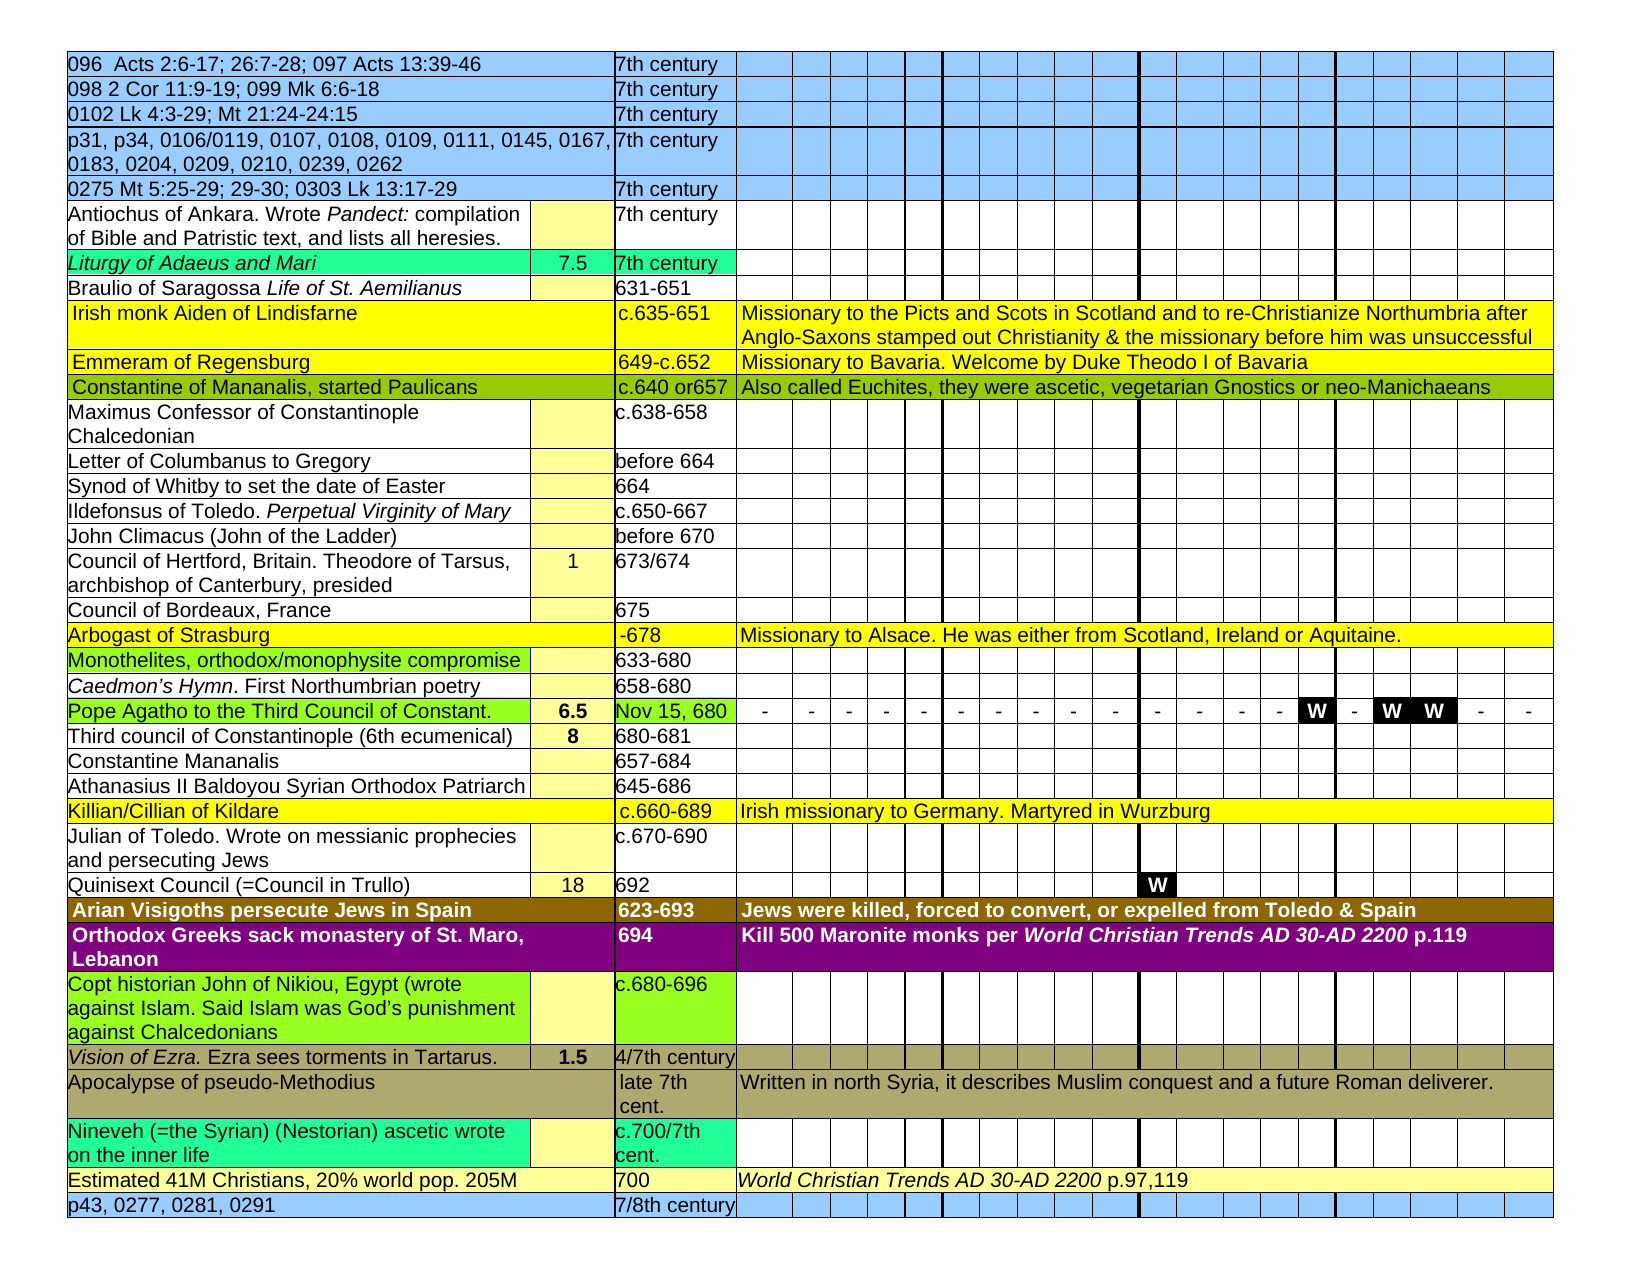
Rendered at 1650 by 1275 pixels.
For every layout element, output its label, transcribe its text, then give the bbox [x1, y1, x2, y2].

table_cell p43, 0277, 0281, 0291 [68, 1193, 614, 1217]
table_cell John Climacus (John of the Ladder) [68, 524, 530, 548]
table_cell - [1458, 699, 1504, 723]
table_cell [1018, 400, 1054, 448]
table_cell [868, 873, 904, 897]
table_cell [1299, 524, 1334, 548]
table_cell - [1093, 699, 1137, 723]
table_cell [1093, 102, 1137, 126]
table_cell [1055, 749, 1092, 773]
table_cell [1018, 102, 1054, 126]
table_cell [737, 724, 792, 748]
table_cell Letter of Columbanus to Gregory [68, 449, 530, 473]
table_cell [1141, 176, 1176, 200]
table_cell late 7th cent. [616, 1070, 736, 1118]
table_cell [906, 749, 941, 773]
table_cell before 670 [616, 524, 736, 548]
table_cell Vision of Ezra. Ezra sees torments in Tartarus. [68, 1045, 530, 1069]
table_cell [1299, 400, 1334, 448]
table_cell [868, 400, 904, 448]
table_cell [1374, 873, 1410, 897]
table_cell [1093, 176, 1137, 200]
table_cell [737, 749, 792, 773]
table_cell [1093, 1045, 1137, 1069]
table_cell [1505, 250, 1553, 274]
table_cell [906, 1119, 941, 1167]
table_cell [1458, 250, 1504, 274]
table_cell [1093, 549, 1137, 597]
table_cell [1299, 749, 1334, 773]
table_cell [1411, 276, 1457, 299]
table_cell [868, 1119, 904, 1167]
table_cell [906, 824, 941, 872]
table_cell [1411, 524, 1457, 548]
table_cell Synod of Whitby to set the date of Easter [68, 474, 530, 498]
table_cell [831, 824, 867, 872]
table_cell [980, 102, 1017, 126]
table_cell Estimated 41M Christians, 20% world pop. 205M [68, 1168, 614, 1192]
table_cell [906, 648, 941, 672]
table_cell [1505, 77, 1553, 101]
table_cell [1261, 499, 1298, 523]
table_cell [944, 52, 979, 76]
table_cell Nineveh (=the Syrian) (Nestorian) ascetic wrote on the inner life [68, 1119, 530, 1167]
table_cell [906, 474, 941, 498]
table_cell [831, 749, 867, 773]
table_cell [1337, 128, 1373, 175]
table_cell [1411, 1119, 1457, 1167]
table_cell [531, 972, 614, 1044]
table_cell 7th century [616, 77, 736, 101]
table_cell [980, 972, 1017, 1044]
table_cell [1224, 499, 1260, 523]
table_cell [793, 774, 830, 798]
table_cell [831, 449, 867, 473]
table_cell [906, 176, 941, 200]
table_cell [1141, 77, 1176, 101]
table_cell [906, 972, 941, 1044]
table_cell [1299, 201, 1334, 249]
table_cell [1458, 749, 1504, 773]
table_cell 7th century [616, 250, 736, 274]
table_cell [793, 873, 830, 897]
table_cell [1458, 674, 1504, 697]
table_cell [793, 598, 830, 622]
table_cell [1141, 648, 1176, 672]
table_cell [1458, 1119, 1504, 1167]
table_cell [1177, 250, 1223, 274]
table_cell [1411, 128, 1457, 175]
table_cell [1337, 598, 1373, 622]
table_cell [793, 674, 830, 697]
table_cell [1299, 52, 1334, 76]
table_cell W [1141, 873, 1176, 897]
table_cell [793, 250, 830, 274]
table_cell [1411, 1045, 1457, 1069]
table_cell - [1018, 699, 1054, 723]
table_cell [1261, 400, 1298, 448]
table_cell [1505, 474, 1553, 498]
table_cell [980, 749, 1017, 773]
table_cell [793, 77, 830, 101]
table_cell [531, 749, 614, 773]
table_cell [737, 77, 792, 101]
table_cell [944, 724, 979, 748]
table_cell [737, 276, 792, 299]
table_cell [793, 52, 830, 76]
table_cell [793, 1193, 830, 1217]
table_cell [1018, 128, 1054, 175]
table_cell [1141, 474, 1176, 498]
table_cell - [831, 699, 867, 723]
table_cell [980, 449, 1017, 473]
table_cell [1505, 276, 1553, 299]
table_cell [906, 128, 941, 175]
table_cell [868, 824, 904, 872]
table_cell [1505, 52, 1553, 76]
table_cell [1224, 674, 1260, 697]
table_cell [1374, 598, 1410, 622]
table_cell [831, 499, 867, 523]
table_cell [868, 674, 904, 697]
table_cell [1458, 474, 1504, 498]
table_cell Irish monk Aiden of Lindisfarne [68, 301, 614, 348]
table_cell [980, 201, 1017, 249]
table_cell [980, 176, 1017, 200]
table_cell [1093, 674, 1137, 697]
table_cell [906, 52, 941, 76]
table_cell c.700/7th cent. [616, 1119, 736, 1167]
table_cell 1.5 [531, 1045, 614, 1069]
table_cell [944, 873, 979, 897]
table_cell Third council of Constantinople (6th ecumenical) [68, 724, 530, 748]
table_cell [1505, 1119, 1553, 1167]
table_cell [1299, 774, 1334, 798]
table_cell [1177, 549, 1223, 597]
table_cell [1018, 474, 1054, 498]
table_cell [1411, 176, 1457, 200]
table_cell [1411, 648, 1457, 672]
table_cell [1458, 128, 1504, 175]
table_cell [737, 176, 792, 200]
table_cell [1177, 176, 1223, 200]
table_cell [1018, 972, 1054, 1044]
table_cell [944, 1045, 979, 1069]
table_cell [1093, 400, 1137, 448]
table_cell [1299, 474, 1334, 498]
table_cell [1177, 400, 1223, 448]
table_cell [1299, 499, 1334, 523]
table_cell [1505, 1045, 1553, 1069]
table_cell [1411, 824, 1457, 872]
table_cell [1458, 972, 1504, 1044]
table_cell [1299, 549, 1334, 597]
table_cell 7/8th century [616, 1193, 736, 1217]
table_cell [1261, 972, 1298, 1044]
table_cell [1224, 449, 1260, 473]
table_cell [1055, 549, 1092, 597]
table_cell [831, 276, 867, 299]
table_cell [1505, 724, 1553, 748]
table_cell 7.5 [531, 250, 614, 274]
table_cell Quinisext Council (=Council in Trullo) [68, 873, 530, 897]
table_cell [1177, 276, 1223, 299]
table_cell [1411, 102, 1457, 126]
table_cell [1141, 724, 1176, 748]
table_cell [1055, 176, 1092, 200]
table_cell [793, 1045, 830, 1069]
table_cell [906, 201, 941, 249]
table_cell [1177, 824, 1223, 872]
table_cell [1411, 749, 1457, 773]
table_cell - [980, 699, 1017, 723]
table_cell [944, 674, 979, 697]
table_cell [1177, 449, 1223, 473]
table_cell Written in north Syria, it describes Muslim conquest and a future Roman deliverer. [737, 1070, 1553, 1118]
table_cell [1055, 276, 1092, 299]
table_cell [1261, 250, 1298, 274]
table_cell [737, 400, 792, 448]
table_cell [793, 972, 830, 1044]
table_cell [1458, 524, 1504, 548]
table_cell Athanasius II Baldoyou Syrian Orthodox Patriarch [68, 774, 530, 798]
table_cell [1177, 499, 1223, 523]
table_cell [944, 549, 979, 597]
table_cell [980, 598, 1017, 622]
table_cell [1141, 52, 1176, 76]
table_cell [944, 499, 979, 523]
table_cell [1374, 201, 1410, 249]
table_cell [1299, 276, 1334, 299]
table_cell [1374, 674, 1410, 697]
table_cell - [737, 699, 792, 723]
table_cell [868, 250, 904, 274]
table_cell [944, 1193, 979, 1217]
table_cell [1224, 176, 1260, 200]
table_cell 680-681 [616, 724, 736, 748]
table_cell [1093, 1193, 1137, 1217]
table_cell [944, 250, 979, 274]
table_cell [1055, 400, 1092, 448]
table_cell [1224, 1045, 1260, 1069]
table_cell [1177, 648, 1223, 672]
table_cell [1093, 749, 1137, 773]
table_cell [1177, 873, 1223, 897]
table_cell [831, 648, 867, 672]
table_cell [1018, 648, 1054, 672]
table_cell [1261, 449, 1298, 473]
table_cell [793, 102, 830, 126]
table_cell [1505, 774, 1553, 798]
table_cell [1505, 128, 1553, 175]
table_cell [737, 102, 792, 126]
table_cell [1018, 774, 1054, 798]
table_cell [1374, 474, 1410, 498]
table_cell W [1411, 699, 1457, 723]
table_cell [944, 77, 979, 101]
table_cell [1093, 972, 1137, 1044]
table_cell [868, 201, 904, 249]
table_cell [1337, 873, 1373, 897]
table_cell [1299, 1045, 1334, 1069]
table_cell [1458, 102, 1504, 126]
table_cell [868, 774, 904, 798]
table_cell [980, 52, 1017, 76]
table_cell [1458, 774, 1504, 798]
table_cell [1505, 176, 1553, 200]
table_cell [1299, 176, 1334, 200]
table_cell [1299, 102, 1334, 126]
table_cell [944, 449, 979, 473]
table_cell W [1299, 699, 1334, 723]
table_cell [1055, 774, 1092, 798]
table_cell [1177, 1193, 1223, 1217]
table_cell [1093, 52, 1137, 76]
table_cell [1093, 824, 1137, 872]
table_cell [1055, 648, 1092, 672]
table_cell [1177, 972, 1223, 1044]
table_cell [1018, 449, 1054, 473]
table_cell [980, 873, 1017, 897]
table_cell [1141, 128, 1176, 175]
table_cell [1299, 598, 1334, 622]
table_cell [1141, 1193, 1176, 1217]
table_cell [906, 873, 941, 897]
table_cell - [1224, 699, 1260, 723]
table_cell Julian of Toledo. Wrote on messianic prophecies and persecuting Jews [68, 824, 530, 872]
table_cell [1224, 276, 1260, 299]
table_cell [1374, 128, 1410, 175]
table_cell [831, 524, 867, 548]
table_cell [1374, 102, 1410, 126]
table_cell [1411, 724, 1457, 748]
table_cell [906, 774, 941, 798]
table_cell [1337, 774, 1373, 798]
table_cell [1337, 674, 1373, 697]
table_cell [1505, 549, 1553, 597]
table_cell [1261, 524, 1298, 548]
table_cell [1374, 524, 1410, 548]
table_cell [737, 549, 792, 597]
table_cell [1458, 598, 1504, 622]
table_cell [1055, 201, 1092, 249]
table_cell [906, 549, 941, 597]
table_cell [944, 102, 979, 126]
table_cell [831, 250, 867, 274]
table_cell [1458, 1045, 1504, 1069]
table_cell [1055, 873, 1092, 897]
table_cell [1299, 1193, 1334, 1217]
table_cell [1224, 102, 1260, 126]
table_cell [1141, 1119, 1176, 1167]
table_cell [831, 724, 867, 748]
table_cell [944, 276, 979, 299]
table_cell Apocalypse of pseudo-Methodius [68, 1070, 614, 1118]
table_cell c.638-658 [616, 400, 736, 448]
table_cell [980, 724, 1017, 748]
table_cell [1299, 724, 1334, 748]
table_cell [906, 102, 941, 126]
table_cell [1299, 648, 1334, 672]
table_cell - [906, 699, 941, 723]
table_cell [831, 674, 867, 697]
table_cell [1374, 77, 1410, 101]
table_cell Council of Bordeaux, France [68, 598, 530, 622]
table_cell [868, 1193, 904, 1217]
table_cell [1224, 52, 1260, 76]
table_cell [868, 598, 904, 622]
table_cell [1224, 400, 1260, 448]
table_cell [980, 1119, 1017, 1167]
table_cell [1261, 474, 1298, 498]
table_cell [831, 1119, 867, 1167]
table_cell [831, 972, 867, 1044]
table_cell [868, 474, 904, 498]
table_cell [1018, 176, 1054, 200]
table_cell [1055, 1193, 1092, 1217]
table_cell Missionary to Alsace. He was either from Scotland, Ireland or Aquitaine. [737, 623, 1553, 647]
table_cell [1374, 250, 1410, 274]
table_cell [793, 276, 830, 299]
table_cell [868, 524, 904, 548]
table_cell Missionary to Bavaria. Welcome by Duke Theodo I of Bavaria [737, 350, 1553, 374]
table_cell [1458, 400, 1504, 448]
table_cell [1141, 774, 1176, 798]
table_cell [944, 824, 979, 872]
table_cell [1374, 549, 1410, 597]
table_cell [980, 400, 1017, 448]
table_cell [1177, 1119, 1223, 1167]
table_cell [1374, 52, 1410, 76]
table_cell [531, 774, 614, 798]
table_cell [1224, 774, 1260, 798]
table_cell [906, 77, 941, 101]
table_cell 673/674 [616, 549, 736, 597]
table_cell [1458, 549, 1504, 597]
table_cell W [1374, 699, 1410, 723]
table_cell [1224, 749, 1260, 773]
table_cell [831, 873, 867, 897]
table_cell [868, 648, 904, 672]
table_cell [1299, 1119, 1334, 1167]
table_cell [1018, 1193, 1054, 1217]
table_cell [1093, 499, 1137, 523]
table_cell [793, 824, 830, 872]
table_cell [868, 499, 904, 523]
table_cell 0102 Lk 4:3-29; Mt 21:24-24:15 [68, 102, 614, 126]
table_cell [737, 824, 792, 872]
table_cell [1374, 1045, 1410, 1069]
table_cell [1055, 724, 1092, 748]
table_cell [1055, 250, 1092, 274]
table_cell 18 [531, 873, 614, 897]
table_cell [1505, 449, 1553, 473]
table_cell [1261, 674, 1298, 697]
table_cell [1458, 176, 1504, 200]
table_cell [906, 276, 941, 299]
table_cell [1505, 749, 1553, 773]
table_cell [1505, 102, 1553, 126]
table_cell [1458, 201, 1504, 249]
table_cell Constantine of Mananalis, started Paulicans [68, 375, 614, 399]
table_cell [1505, 524, 1553, 548]
table_cell [1505, 873, 1553, 897]
table_cell [737, 774, 792, 798]
table_cell [1505, 972, 1553, 1044]
table_cell Copt historian John of Nikiou, Egypt (wrote against Islam. Said Islam was God’s punishment against Chalcedonians [68, 972, 530, 1044]
table_cell [1505, 1193, 1553, 1217]
table_cell Killian/Cillian of Kildare [68, 799, 614, 823]
table_cell 649-c.652 [616, 350, 736, 374]
table_cell [531, 1119, 614, 1167]
table_cell [906, 724, 941, 748]
table_cell Irish missionary to Germany. Martyred in Wurzburg [737, 799, 1553, 823]
table_cell [906, 400, 941, 448]
table_cell [1177, 1045, 1223, 1069]
table_cell c.660-689 [616, 799, 736, 823]
table_cell 1 [531, 549, 614, 597]
table_cell [1337, 1119, 1373, 1167]
table_cell [980, 499, 1017, 523]
table_cell [531, 276, 614, 299]
table_cell [1337, 400, 1373, 448]
table_cell -678 [616, 623, 736, 647]
table_cell [868, 972, 904, 1044]
table_cell [1337, 77, 1373, 101]
table_cell [1093, 449, 1137, 473]
table_cell [1018, 724, 1054, 748]
table_cell [906, 598, 941, 622]
table_cell [1337, 972, 1373, 1044]
table_cell [831, 77, 867, 101]
table_cell [1177, 128, 1223, 175]
table_cell [1261, 648, 1298, 672]
table_cell 7th century [616, 102, 736, 126]
table_cell [831, 774, 867, 798]
table_cell [944, 1119, 979, 1167]
table_cell [1505, 201, 1553, 249]
table_cell [1093, 1119, 1137, 1167]
table_cell [831, 128, 867, 175]
table_cell [737, 524, 792, 548]
table_cell [1224, 524, 1260, 548]
table_cell [1299, 250, 1334, 274]
table_cell 645-686 [616, 774, 736, 798]
table_cell [1018, 524, 1054, 548]
table_cell [793, 749, 830, 773]
table_cell [737, 499, 792, 523]
table_cell [980, 250, 1017, 274]
table_cell [944, 524, 979, 548]
table_cell [1505, 648, 1553, 672]
table_cell [1374, 400, 1410, 448]
table_cell [1261, 824, 1298, 872]
table_cell [1055, 972, 1092, 1044]
table_cell [1411, 873, 1457, 897]
table_cell [1458, 648, 1504, 672]
table_cell [1299, 128, 1334, 175]
table_cell - [1055, 699, 1092, 723]
table_cell [906, 1045, 941, 1069]
table_cell 675 [616, 598, 736, 622]
table_cell [737, 250, 792, 274]
table_cell 096 Acts 2:6-17; 26:7-28; 097 Acts 13:39-46 [68, 52, 614, 76]
table_cell [1458, 77, 1504, 101]
table_cell [944, 598, 979, 622]
table_cell Orthodox Greeks sack monastery of St. Maro, Lebanon [68, 923, 614, 971]
table_cell [1299, 77, 1334, 101]
table_cell [906, 674, 941, 697]
table_cell [944, 474, 979, 498]
table_cell [1055, 52, 1092, 76]
table_cell [980, 1045, 1017, 1069]
table_cell [793, 201, 830, 249]
table_cell 694 [616, 923, 736, 971]
table_cell [868, 276, 904, 299]
table_cell Constantine Mananalis [68, 749, 530, 773]
table_cell [1141, 1045, 1176, 1069]
table_cell [1018, 276, 1054, 299]
table_cell [1055, 824, 1092, 872]
table_cell [1093, 474, 1137, 498]
table_cell [980, 128, 1017, 175]
table_cell [1374, 449, 1410, 473]
table_cell [1141, 400, 1176, 448]
table_cell [1337, 102, 1373, 126]
table_cell [868, 724, 904, 748]
table_cell [737, 449, 792, 473]
table_cell [868, 176, 904, 200]
table_cell [980, 77, 1017, 101]
table_cell [1337, 648, 1373, 672]
table_cell Nov 15, 680 [616, 699, 736, 723]
table_cell [1018, 873, 1054, 897]
table_cell [1224, 824, 1260, 872]
table_cell [1224, 549, 1260, 597]
table_cell [1093, 724, 1137, 748]
table_cell c.640 or657 [616, 375, 736, 399]
table_cell [1458, 824, 1504, 872]
table_cell [1177, 102, 1223, 126]
table_cell [1337, 1193, 1373, 1217]
table_cell [831, 400, 867, 448]
table_cell [1177, 598, 1223, 622]
table_cell [1018, 499, 1054, 523]
table_cell [980, 474, 1017, 498]
table_cell [1299, 972, 1334, 1044]
table_cell [1224, 474, 1260, 498]
table_cell [793, 524, 830, 548]
table_cell [1055, 674, 1092, 697]
table_cell [793, 400, 830, 448]
table_cell [1177, 77, 1223, 101]
table_cell [1505, 824, 1553, 872]
table_cell c.670-690 [616, 824, 736, 872]
table_cell [1177, 524, 1223, 548]
table_cell [1093, 648, 1137, 672]
table_cell [531, 598, 614, 622]
table_cell 631-651 [616, 276, 736, 299]
table_cell [1261, 102, 1298, 126]
table_cell [1177, 474, 1223, 498]
table_cell [1093, 873, 1137, 897]
table_cell [531, 648, 614, 672]
table_cell [1411, 77, 1457, 101]
table_cell 623-693 [616, 898, 736, 922]
table_cell [1093, 598, 1137, 622]
table_cell [1055, 1045, 1092, 1069]
table_cell [1224, 873, 1260, 897]
table_cell [531, 449, 614, 473]
table_cell [831, 1193, 867, 1217]
table_cell [1224, 250, 1260, 274]
table_cell [1141, 499, 1176, 523]
table_cell [944, 972, 979, 1044]
table_cell [737, 1193, 792, 1217]
table_cell [1299, 824, 1334, 872]
table_cell [868, 1045, 904, 1069]
table_cell [1505, 598, 1553, 622]
table_cell [944, 648, 979, 672]
table_cell [1337, 749, 1373, 773]
table_cell [1141, 201, 1176, 249]
table_cell Missionary to the Picts and Scots in Scotland and to re-Christianize Northumbria after Anglo-Saxons stamped out Christianity & the missionary before him was unsuccessful [737, 301, 1553, 348]
table_cell c.650-667 [616, 499, 736, 523]
table_cell [1261, 128, 1298, 175]
table_cell [1141, 749, 1176, 773]
table_cell [831, 102, 867, 126]
table_cell [1505, 674, 1553, 697]
table_cell [531, 400, 614, 448]
table_cell [1337, 52, 1373, 76]
table_cell [737, 674, 792, 697]
table_cell [1411, 499, 1457, 523]
table_cell [1177, 724, 1223, 748]
table_cell [531, 524, 614, 548]
table_cell [1411, 52, 1457, 76]
table_cell Jews were killed, forced to convert, or expelled from Toledo & Spain [737, 898, 1553, 922]
table_cell Emmeram of Regensburg [68, 350, 614, 374]
table_cell [1055, 474, 1092, 498]
table_cell [737, 52, 792, 76]
table_cell [1261, 201, 1298, 249]
table_cell [1299, 449, 1334, 473]
table_cell 692 [616, 873, 736, 897]
table_cell [1261, 1119, 1298, 1167]
table_cell [1177, 52, 1223, 76]
table_cell [1018, 52, 1054, 76]
table_cell [1411, 250, 1457, 274]
table_cell 633-680 [616, 648, 736, 672]
table_cell [831, 549, 867, 597]
table_cell [1141, 449, 1176, 473]
table_cell [1141, 250, 1176, 274]
table_cell [1018, 1045, 1054, 1069]
table_cell [1411, 1193, 1457, 1217]
table_cell [1458, 1193, 1504, 1217]
table_cell 7th century [616, 201, 736, 249]
table_cell [1177, 749, 1223, 773]
table_cell [793, 648, 830, 672]
table_cell [906, 1193, 941, 1217]
table_cell 7th century [616, 52, 736, 76]
table_cell [737, 201, 792, 249]
table_cell [1055, 598, 1092, 622]
table_cell [1337, 524, 1373, 548]
table_cell [737, 1119, 792, 1167]
table_cell 4/7th century [616, 1045, 736, 1069]
table_cell [1458, 449, 1504, 473]
table_cell Arbogast of Strasburg [68, 623, 614, 647]
table_cell [1224, 598, 1260, 622]
table_cell [1411, 400, 1457, 448]
table_cell - [1261, 699, 1298, 723]
table_cell [980, 549, 1017, 597]
table_cell [1337, 499, 1373, 523]
table_cell [1374, 499, 1410, 523]
table_cell [1018, 674, 1054, 697]
table_cell [831, 598, 867, 622]
table_cell [980, 824, 1017, 872]
table_cell [1374, 1119, 1410, 1167]
table_cell [1177, 674, 1223, 697]
table_cell [1337, 549, 1373, 597]
table_cell [1224, 201, 1260, 249]
table_cell [1505, 400, 1553, 448]
table_cell [531, 474, 614, 498]
table_cell [1261, 52, 1298, 76]
table_cell [1141, 524, 1176, 548]
table_cell [1411, 774, 1457, 798]
table_cell [944, 201, 979, 249]
table_cell [1055, 128, 1092, 175]
table_cell [1261, 276, 1298, 299]
table_cell [1299, 674, 1334, 697]
table_cell [980, 774, 1017, 798]
table_cell 658-680 [616, 674, 736, 697]
table_cell - [1337, 699, 1373, 723]
table_cell [1018, 201, 1054, 249]
table_cell [737, 474, 792, 498]
table_cell [1093, 524, 1137, 548]
table_cell [1018, 749, 1054, 773]
table_cell [868, 52, 904, 76]
table_cell [1141, 598, 1176, 622]
table_cell [737, 128, 792, 175]
table_cell [1261, 77, 1298, 101]
table_cell - [1141, 699, 1176, 723]
table_cell [1141, 549, 1176, 597]
table_cell [1093, 77, 1137, 101]
table_cell [980, 276, 1017, 299]
table_cell - [1177, 699, 1223, 723]
table_cell [793, 449, 830, 473]
table_cell [1261, 774, 1298, 798]
table_cell [868, 128, 904, 175]
table_cell [1224, 972, 1260, 1044]
table_cell [980, 524, 1017, 548]
table_cell [1411, 674, 1457, 697]
table_cell [531, 499, 614, 523]
table_cell [1411, 972, 1457, 1044]
table_cell [1018, 250, 1054, 274]
table_cell [1141, 674, 1176, 697]
table_cell [1337, 474, 1373, 498]
table_cell Ildefonsus of Toledo. Perpetual Virginity of Mary [68, 499, 530, 523]
table_cell 664 [616, 474, 736, 498]
table_cell [1374, 276, 1410, 299]
table_cell [1055, 1119, 1092, 1167]
table_cell [1337, 250, 1373, 274]
table_cell [1141, 824, 1176, 872]
table_cell [831, 474, 867, 498]
table_cell [1411, 598, 1457, 622]
table_cell [1141, 276, 1176, 299]
table_cell [1505, 499, 1553, 523]
table_cell [1299, 873, 1334, 897]
table_cell [1224, 1193, 1260, 1217]
table_cell [793, 724, 830, 748]
table_cell [1374, 774, 1410, 798]
table_cell [980, 648, 1017, 672]
table_cell - [868, 699, 904, 723]
table_cell [1055, 524, 1092, 548]
table_cell [1177, 201, 1223, 249]
table_cell [868, 449, 904, 473]
table_cell [1374, 749, 1410, 773]
table_cell [1337, 824, 1373, 872]
table_cell [1374, 724, 1410, 748]
table_cell [1177, 774, 1223, 798]
table_cell [831, 1045, 867, 1069]
table_cell [906, 250, 941, 274]
table_cell 7th century [616, 176, 736, 200]
table_cell [1261, 873, 1298, 897]
table_cell p31, p34, 0106/0119, 0107, 0108, 0109, 0111, 0145, 0167, 0183, 0204, 0209, 0210, 0239, 0262 [68, 128, 614, 175]
table_cell [531, 824, 614, 872]
table_cell [1337, 1045, 1373, 1069]
table_cell Liturgy of Adaeus and Mari [68, 250, 530, 274]
table_cell [793, 128, 830, 175]
table_cell [1055, 449, 1092, 473]
table_cell [793, 499, 830, 523]
table_cell [1224, 1119, 1260, 1167]
table_cell [1055, 499, 1092, 523]
table_cell [1337, 724, 1373, 748]
table_cell Arian Visigoths persecute Jews in Spain [68, 898, 614, 922]
table_cell [1141, 972, 1176, 1044]
table_cell [868, 749, 904, 773]
table_cell [531, 201, 614, 249]
table_cell [1261, 549, 1298, 597]
table_cell - [944, 699, 979, 723]
table_cell [1093, 128, 1137, 175]
table_cell 7th century [616, 128, 736, 175]
table_cell Kill 500 Maronite monks per World Christian Trends AD 30-AD 2200 p.119 [737, 923, 1553, 971]
table_cell [831, 52, 867, 76]
table_cell [1374, 648, 1410, 672]
table_cell Antiochus of Ankara. Wrote Pandect: compilation of Bible and Patristic text, and lists all heresies. [68, 201, 530, 249]
table_cell Council of Hertford, Britain. Theodore of Tarsus, archbishop of Canterbury, presided [68, 549, 530, 597]
table_cell [737, 873, 792, 897]
table_cell [1018, 77, 1054, 101]
table_cell - [793, 699, 830, 723]
table_cell [1411, 201, 1457, 249]
table_cell [1458, 276, 1504, 299]
table_cell [1337, 176, 1373, 200]
table_cell c.680-696 [616, 972, 736, 1044]
table_cell [1018, 824, 1054, 872]
table_cell [944, 774, 979, 798]
table_cell [906, 449, 941, 473]
table_cell [831, 201, 867, 249]
table_cell [737, 648, 792, 672]
table_cell before 664 [616, 449, 736, 473]
table_cell [1337, 276, 1373, 299]
table_cell [531, 674, 614, 697]
table_cell [1224, 724, 1260, 748]
table_cell 657-684 [616, 749, 736, 773]
table_cell [944, 128, 979, 175]
table_cell [1411, 449, 1457, 473]
table_cell [1261, 1193, 1298, 1217]
table_cell c.635-651 [616, 301, 736, 348]
table_cell World Christian Trends AD 30-AD 2200 p.97,119 [737, 1168, 1553, 1192]
table_cell [1224, 648, 1260, 672]
table_cell [980, 1193, 1017, 1217]
table_cell [1261, 598, 1298, 622]
table_cell 0275 Mt 5:25-29; 29-30; 0303 Lk 13:17-29 [68, 176, 614, 200]
table_cell Pope Agatho to the Third Council of Constant. [68, 699, 530, 723]
table_cell [944, 749, 979, 773]
table_cell [1374, 972, 1410, 1044]
table_cell [980, 674, 1017, 697]
table_cell [1141, 102, 1176, 126]
table_cell [1458, 873, 1504, 897]
table_cell Maximus Confessor of Constantinople Chalcedonian [68, 400, 530, 448]
table_cell [1093, 276, 1137, 299]
table_cell [1374, 824, 1410, 872]
table_cell [944, 176, 979, 200]
table_cell [793, 474, 830, 498]
table_cell 8 [531, 724, 614, 748]
table_cell [906, 499, 941, 523]
table_cell [1411, 549, 1457, 597]
table_cell [944, 400, 979, 448]
table_cell 098 2 Cor 11:9-19; 099 Mk 6:6-18 [68, 77, 614, 101]
table_cell [1261, 176, 1298, 200]
table_cell [1411, 474, 1457, 498]
table_cell [1337, 449, 1373, 473]
table_cell [1374, 1193, 1410, 1217]
table_cell [906, 524, 941, 548]
table_cell [793, 1119, 830, 1167]
table_cell [1093, 250, 1137, 274]
table_cell [1261, 749, 1298, 773]
table_cell [1018, 598, 1054, 622]
table_cell 6.5 [531, 699, 614, 723]
table_cell [1458, 724, 1504, 748]
table_cell [737, 598, 792, 622]
table_cell Braulio of Saragossa Life of St. Aemilianus [68, 276, 530, 299]
table_cell [1337, 201, 1373, 249]
table_cell 700 [616, 1168, 736, 1192]
table_cell [868, 102, 904, 126]
table_cell [1055, 77, 1092, 101]
table_cell [1093, 774, 1137, 798]
table_cell Monothelites, orthodox/monophysite compromise [68, 648, 530, 672]
table_cell [1224, 77, 1260, 101]
table_cell - [1505, 699, 1553, 723]
table_cell [1458, 52, 1504, 76]
table_cell Caedmon’s Hymn. First Northumbrian poetry [68, 674, 530, 697]
table_cell [868, 77, 904, 101]
table_cell [1018, 549, 1054, 597]
table_cell [793, 549, 830, 597]
table_cell Also called Euchites, they were ascetic, vegetarian Gnostics or neo-Manichaeans [737, 375, 1553, 399]
table_cell [1093, 201, 1137, 249]
table_cell [1261, 724, 1298, 748]
table_cell [1374, 176, 1410, 200]
table_cell [793, 176, 830, 200]
table_cell [737, 972, 792, 1044]
table_cell [1458, 499, 1504, 523]
table_cell [737, 1045, 792, 1069]
table_cell [1018, 1119, 1054, 1167]
table_cell [1224, 128, 1260, 175]
table_cell [1261, 1045, 1298, 1069]
table_cell [831, 176, 867, 200]
table_cell [868, 549, 904, 597]
